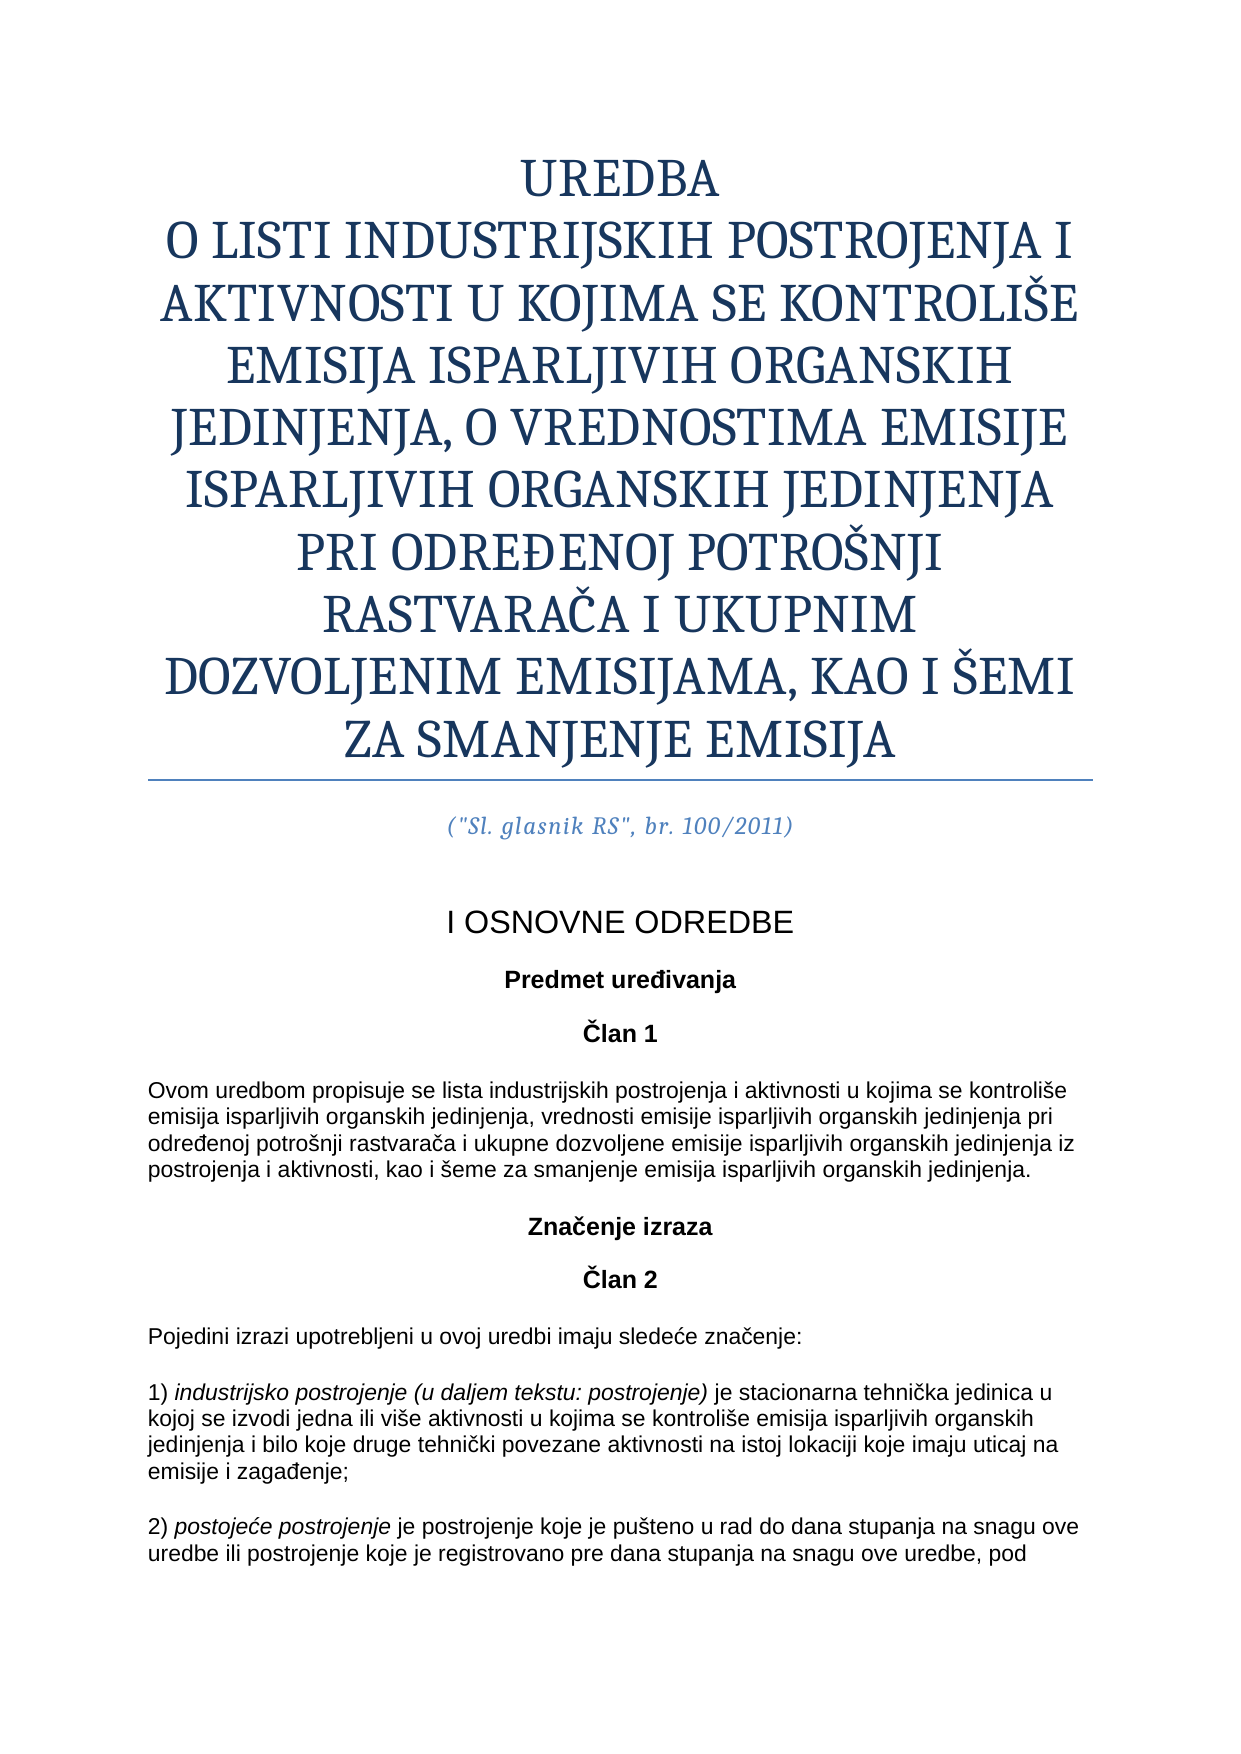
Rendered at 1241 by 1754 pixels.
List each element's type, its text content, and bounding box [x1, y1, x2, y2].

title UREDBA [148, 148, 1093, 210]
text Značenje izraza [148, 1211, 1093, 1240]
title O LISTI INDUSTRIJSKIH POSTROJENJA I AKTIVNOSTI U KOJIMA SE KONTROLIŠE EMISIJA ISPARLJIVIH ORGANSKIH JEDINJENJA, O VREDNOSTIMA EMISIJE ISPARLJIVIH ORGANSKIH JEDINJENJA PRI ODREĐENOJ POTROŠNJI RASTVARAČA I UKUPNIM DOZVOLJENIM EMISIJAMA, KAO I ŠEMI ZA SMANJENJE EMISIJA [148, 210, 1093, 779]
text 1) industrijsko postrojenje (u daljem tekstu: postrojenje) je stacionarna tehnička jedinica u kojoj se izvodi jedna ili više aktivnosti u kojima se kontroliše emisija isparljivih organskih jedinjenja i bilo koje druge tehnički povezane aktivnosti na istoj lokaciji koje imaju uticaj na emisije i zagađenje; [148, 1379, 1093, 1484]
text Predmet uređivanja [148, 965, 1093, 994]
subtitle ("Sl. glasnik RS", br. 100/2011) [148, 812, 1093, 841]
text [148, 1513, 1093, 1566]
text Pojedini izrazi upotrebljeni u ovoj uredbi imaju sledeće značenje: [148, 1323, 1093, 1349]
text Član 1 [148, 1019, 1093, 1048]
text Član 2 [148, 1265, 1093, 1294]
text Ovom uredbom propisuje se lista industrijskih postrojenja i aktivnosti u kojima se kontroliše emisija isparljivih organskih jedinjenja, vrednosti emisije isparljivih organskih jedinjenja pri određenoj potrošnji rastvarača i ukupne dozvoljene emisije isparljivih organskih jedinjenja iz postrojenja i aktivnosti, kao i šeme za smanjenje emisija isparljivih organskih jedinjenja. [148, 1077, 1093, 1182]
text I OSNOVNE ODREDBE [148, 903, 1093, 940]
